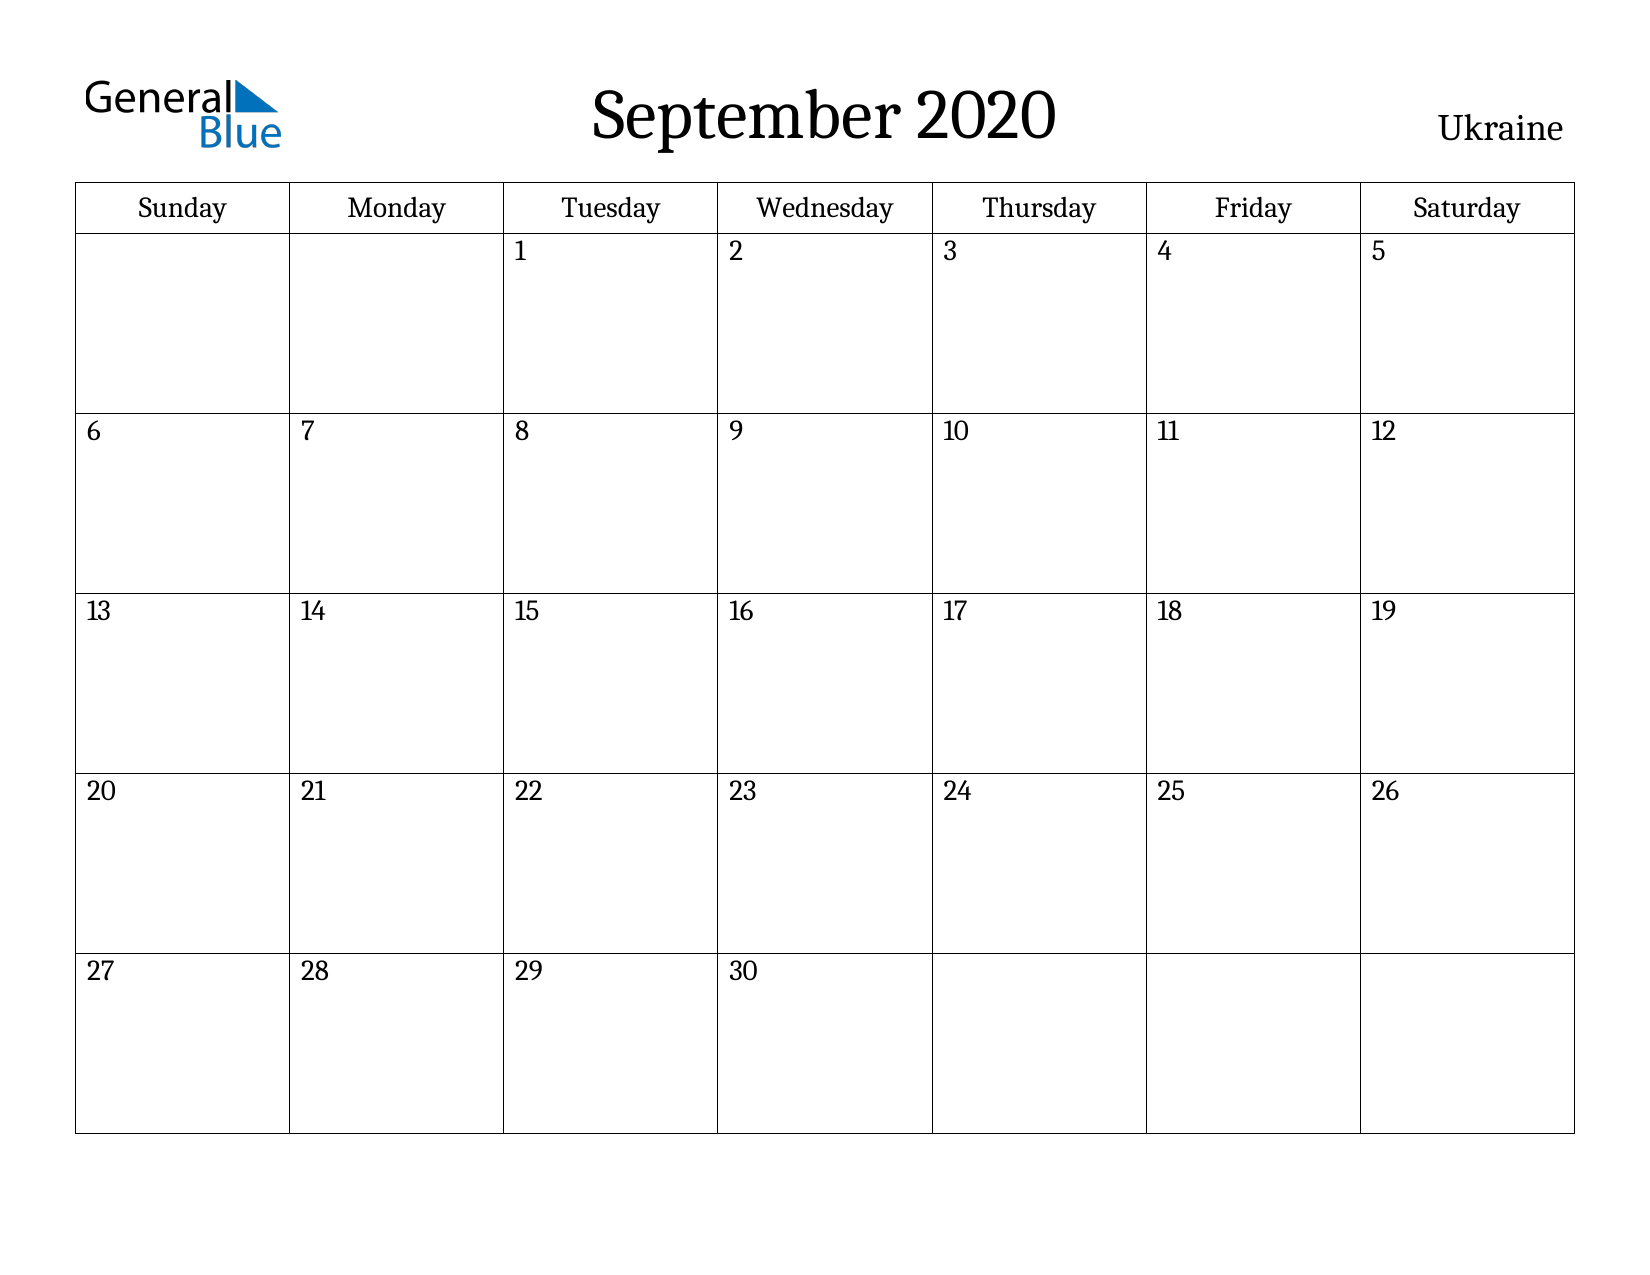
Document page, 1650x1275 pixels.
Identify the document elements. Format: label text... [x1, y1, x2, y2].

table_cell 11 [1147, 414, 1360, 447]
table_cell [1361, 627, 1574, 773]
table_cell 27 [76, 954, 289, 987]
table_cell [76, 234, 289, 267]
table_cell [290, 448, 503, 593]
table_cell 29 [504, 954, 717, 987]
table_cell [933, 954, 1146, 987]
table_cell [718, 267, 932, 413]
table_cell 28 [290, 954, 503, 987]
table_cell 23 [718, 774, 932, 807]
table_cell [1147, 627, 1360, 773]
table_cell [76, 267, 289, 413]
table_cell 21 [290, 774, 503, 807]
table_cell Saturday [1361, 183, 1574, 233]
table_cell [718, 988, 932, 1133]
table_cell [504, 267, 717, 413]
table_cell Thursday [933, 183, 1146, 233]
table_header Ukraine [1146, 75, 1574, 182]
table_cell Wednesday [718, 183, 932, 233]
table_cell [290, 988, 503, 1133]
table_cell [76, 808, 289, 953]
table_cell [76, 627, 289, 773]
table_cell 2 [718, 234, 932, 267]
table_cell 1 [504, 234, 717, 267]
table_cell 20 [76, 774, 289, 807]
table_cell [1147, 954, 1360, 987]
table_cell 13 [76, 594, 289, 627]
table_cell [933, 988, 1146, 1133]
table_cell [1147, 988, 1360, 1133]
table_cell [718, 448, 932, 593]
table_cell [718, 627, 932, 773]
table_cell [1147, 267, 1360, 413]
table_cell [1361, 267, 1574, 413]
table_cell 19 [1361, 594, 1574, 627]
table_header September 2020 [504, 75, 1146, 182]
table_cell [76, 988, 289, 1133]
table_cell [290, 267, 503, 413]
table_header [76, 75, 503, 182]
table_cell Sunday [76, 183, 289, 233]
table_cell [290, 627, 503, 773]
table_cell [290, 808, 503, 953]
table_cell Friday [1147, 183, 1360, 233]
table_cell [1361, 808, 1574, 953]
table_cell 14 [290, 594, 503, 627]
table_cell Tuesday [504, 183, 717, 233]
table_cell [290, 234, 503, 267]
table_cell [504, 448, 717, 593]
picture [86, 80, 281, 148]
table_cell 9 [718, 414, 932, 447]
table_cell 8 [504, 414, 717, 447]
table_cell [76, 448, 289, 593]
table_cell 22 [504, 774, 717, 807]
table_cell [718, 808, 932, 953]
table_cell 18 [1147, 594, 1360, 627]
table_cell 12 [1361, 414, 1574, 447]
table_cell [1361, 448, 1574, 593]
table_cell 25 [1147, 774, 1360, 807]
table_cell 15 [504, 594, 717, 627]
table_cell [1147, 808, 1360, 953]
table_cell [933, 627, 1146, 773]
table_cell 10 [933, 414, 1146, 447]
table_cell 4 [1147, 234, 1360, 267]
table_cell [933, 448, 1146, 593]
table_cell Monday [290, 183, 503, 233]
table_cell [504, 988, 717, 1133]
table_cell 24 [933, 774, 1146, 807]
table_cell 17 [933, 594, 1146, 627]
table_cell [933, 267, 1146, 413]
table_cell [1361, 954, 1574, 987]
table_cell [1361, 988, 1574, 1133]
table_cell 7 [290, 414, 503, 447]
table_cell [504, 808, 717, 953]
table_cell [1147, 448, 1360, 593]
table_cell [933, 808, 1146, 953]
table_cell 5 [1361, 234, 1574, 267]
table_cell 16 [718, 594, 932, 627]
table_cell 6 [76, 414, 289, 447]
table_cell [504, 627, 717, 773]
table_cell 26 [1361, 774, 1574, 807]
table_cell 3 [933, 234, 1146, 267]
table_cell 30 [718, 954, 932, 987]
